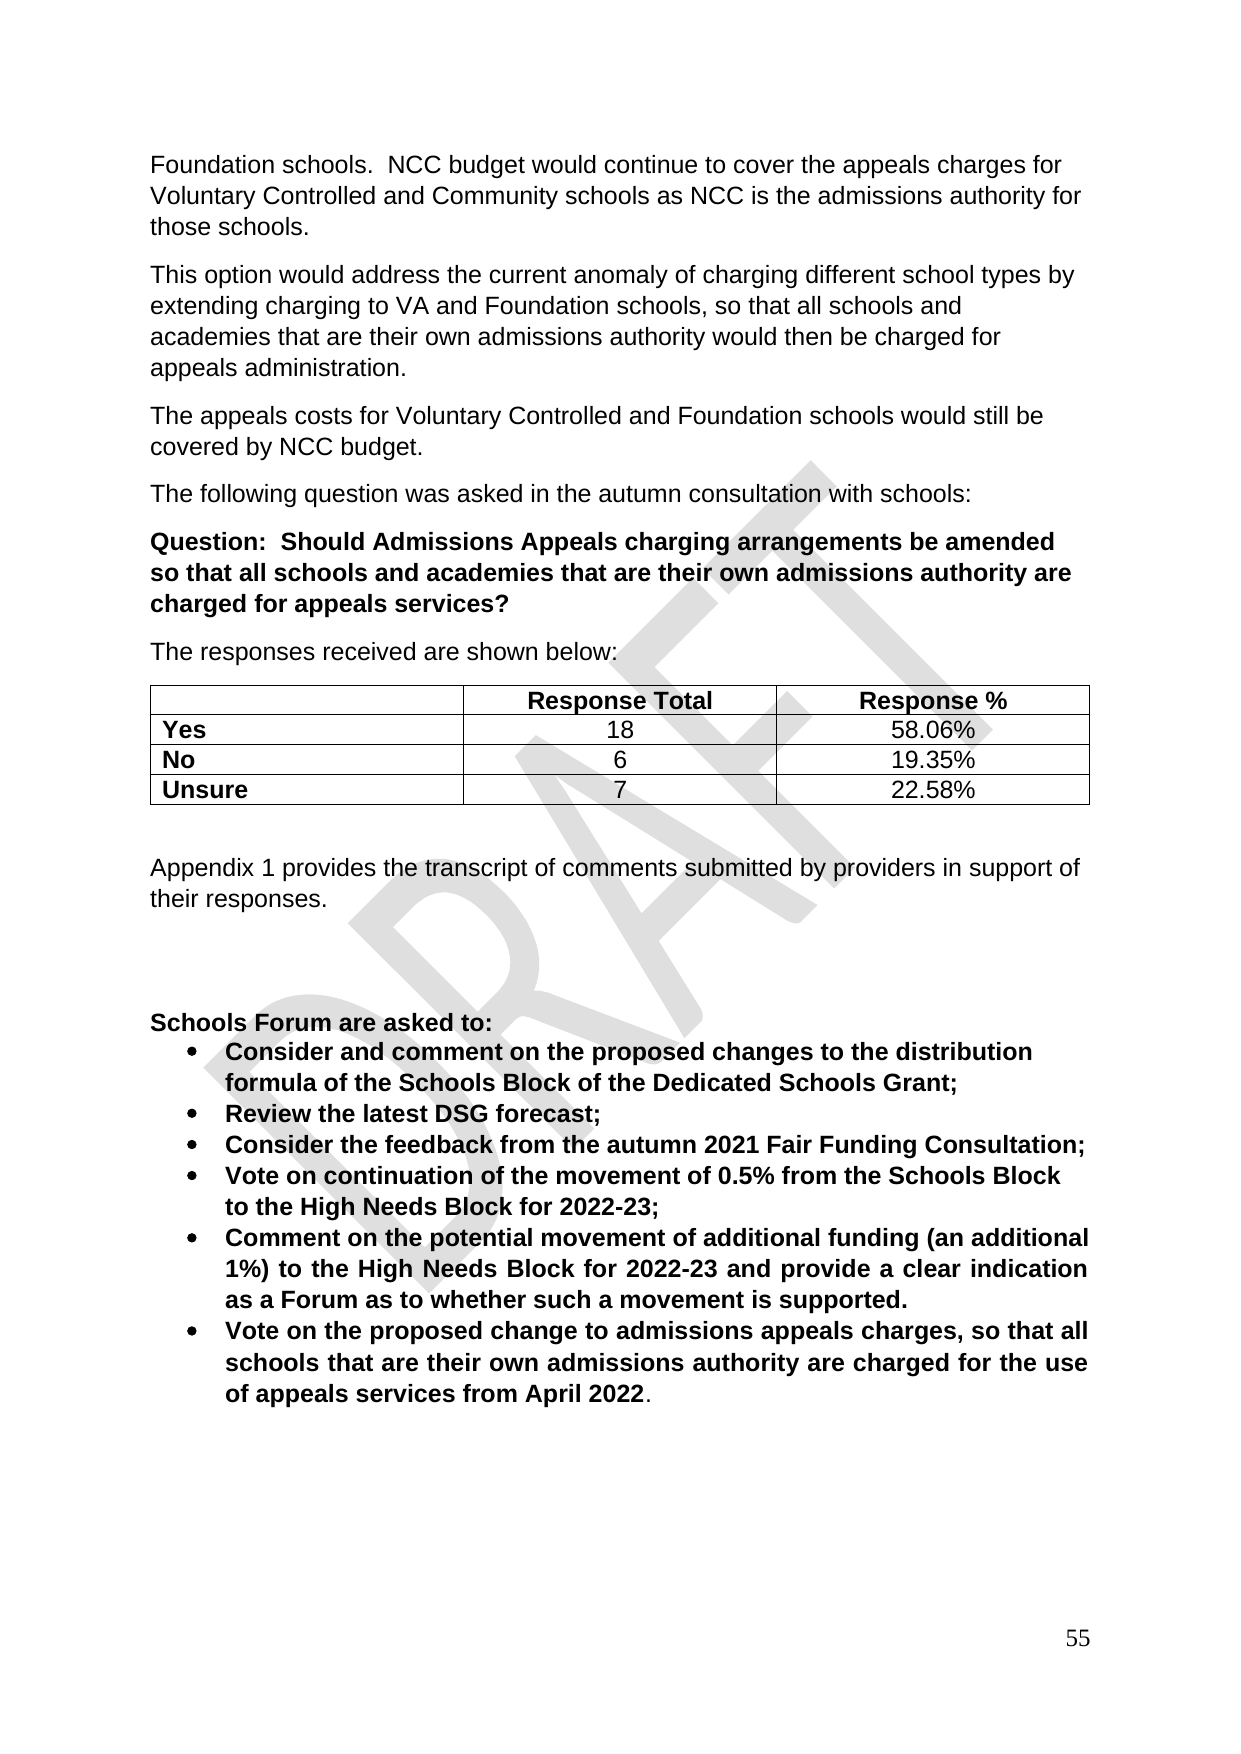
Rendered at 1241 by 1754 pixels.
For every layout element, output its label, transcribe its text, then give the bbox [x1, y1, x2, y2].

text Question: Should Admissions Appeals charging arrangements be amended so that all schools and academies that are their own admissions authority are charged for appeals services? [150, 527, 1090, 618]
list Consider the feedback from the autumn 2021 Fair Funding Consultation; [187, 1130, 1090, 1159]
text Schools Forum are asked to: [150, 1008, 1090, 1036]
text Appendix 1 provides the transcript of comments submitted by providers in support of their responses. [150, 852, 1090, 912]
table_cell 7 [464, 775, 776, 804]
text This option would address the current anomaly of charging different school types by extending charging to VA and Foundation schools, so that all schools and academies that are their own admissions authority would then be charged for appeals administration. [150, 260, 1090, 382]
text The following question was asked in the autumn consultation with schools: [150, 479, 1090, 508]
table_cell 22.58% [777, 775, 1089, 804]
table_cell 19.35% [777, 745, 1089, 774]
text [150, 150, 1090, 241]
list Consider and comment on the proposed changes to the distribution formula of the Schools Block of the Dedicated Schools Grant; [187, 1036, 1090, 1096]
text The responses received are shown below: [150, 637, 1090, 666]
table_cell 6 [464, 745, 776, 774]
table_cell No [151, 745, 463, 774]
list Vote on the proposed change to admissions appeals charges, so that all schools that are their own admissions authority are charged for the use of appeals services from April 2022. [187, 1316, 1090, 1407]
list Vote on continuation of the movement of 0.5% from the Schools Block to the High Needs Block for 2022-23; [187, 1161, 1090, 1221]
table_cell Unsure [151, 775, 463, 804]
list Review the latest DSG forecast; [187, 1099, 1090, 1127]
table_header Response Total [464, 686, 776, 714]
list Comment on the potential movement of additional funding (an additional 1%) to the High Needs Block for 2022-23 and provide a clear indication as a Forum as to whether such a movement is supported. [187, 1223, 1090, 1314]
table_header Response % [777, 686, 1089, 714]
table_header [151, 686, 463, 714]
text The appeals costs for Voluntary Controlled and Foundation schools would still be covered by NCC budget. [150, 401, 1090, 460]
table_cell 58.06% [777, 715, 1089, 744]
table_cell Yes [151, 715, 463, 744]
table_cell 18 [464, 715, 776, 744]
